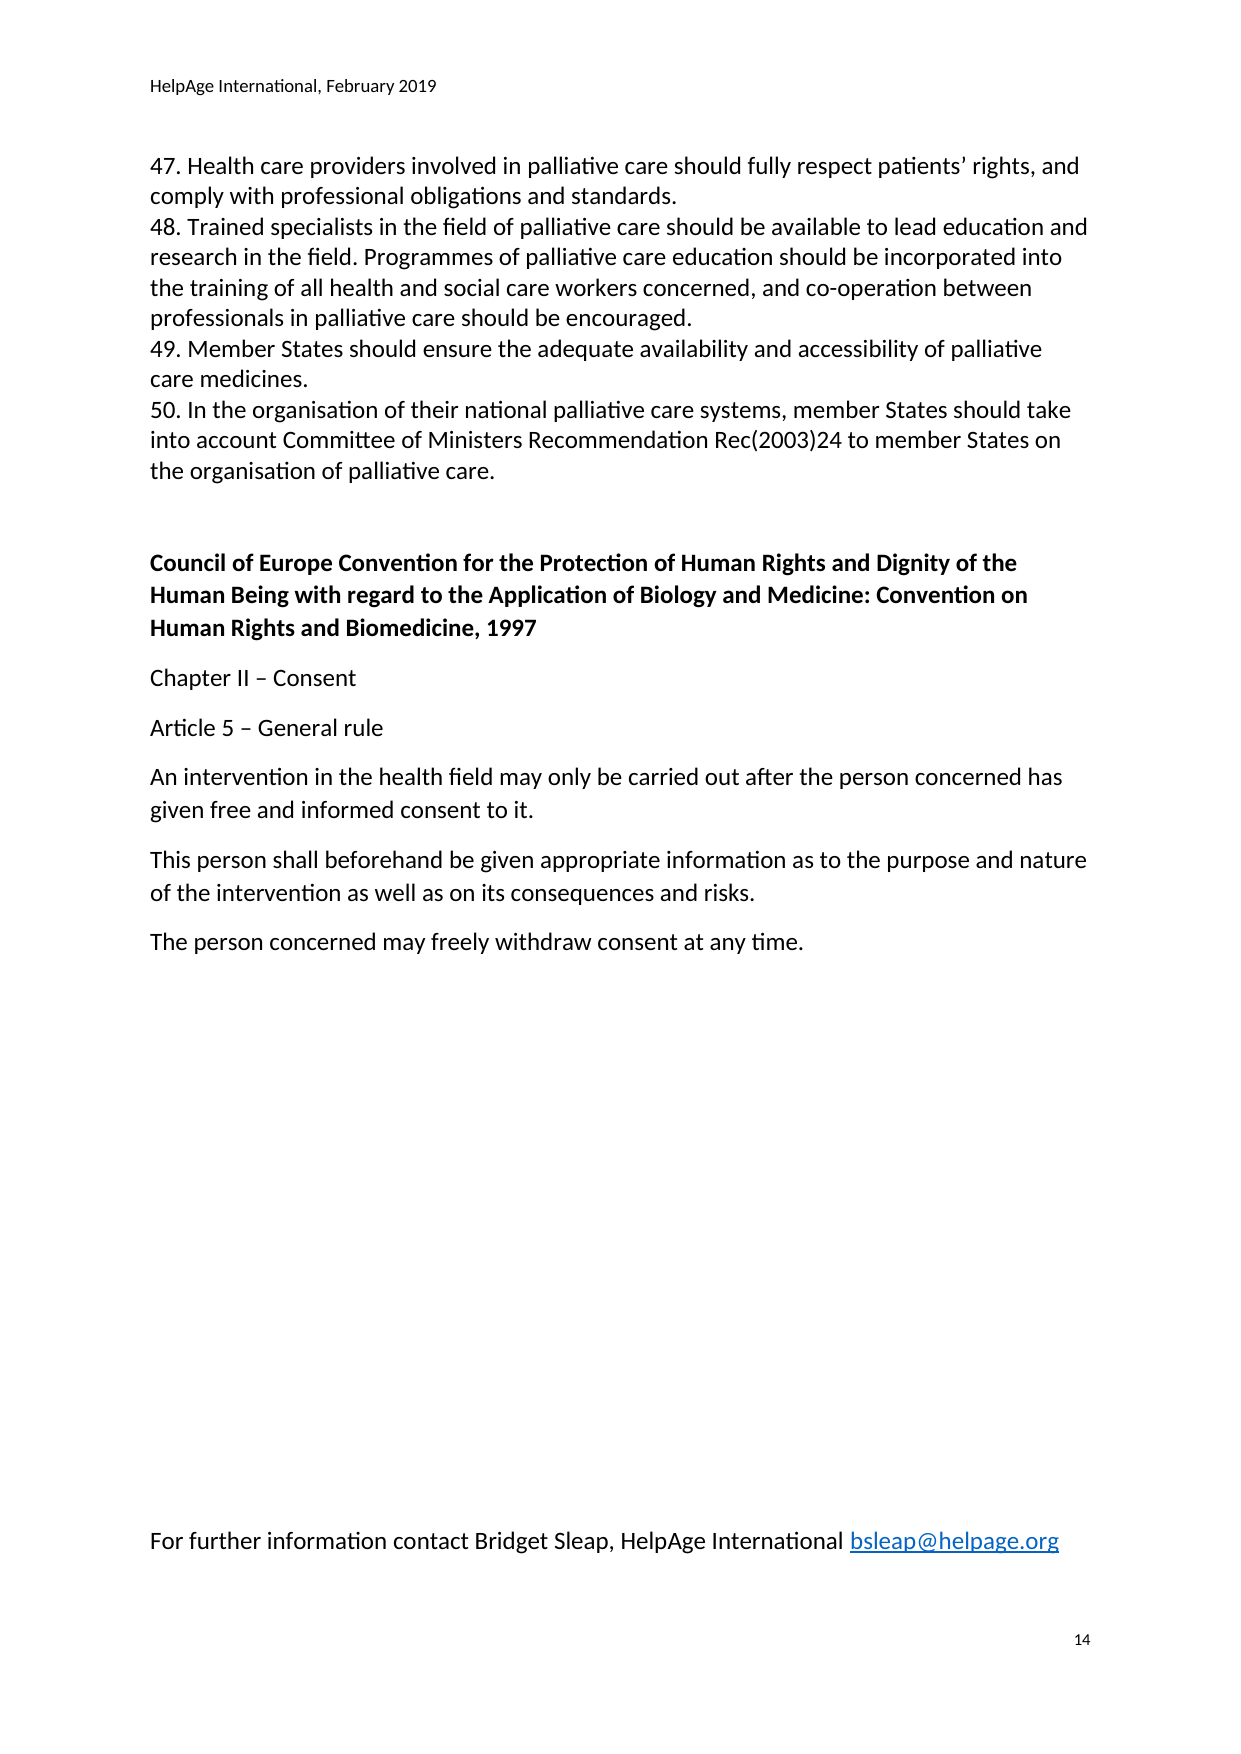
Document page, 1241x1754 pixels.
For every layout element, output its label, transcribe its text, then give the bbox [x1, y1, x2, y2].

text Article 5 – General rule [150, 712, 1090, 742]
text The person concerned may freely withdraw consent at any time. [150, 926, 1090, 957]
text Chapter II – Consent [150, 662, 1090, 693]
text This person shall beforehand be given appropriate information as to the purpose and nature of the intervention as well as on its consequences and risks. [150, 844, 1090, 907]
text Council of Europe Convention for the Protection of Human Rights and Dignity of the Human Being with regard to the Application of Biology and Medicine: Convention on Human Rights and Biomedicine, 1997 [150, 547, 1090, 643]
text For further information contact Bridget Sleap, HelpAge International bsleap@helpage.org [150, 1525, 1090, 1556]
text 50. In the organisation of their national palliative care systems, member States should take into account Committee of Ministers Recommendation Rec(2003)24 to member States on the organisation of palliative care. [150, 394, 1090, 486]
text An intervention in the health field may only be carried out after the person concerned has given free and informed consent to it. [150, 761, 1090, 825]
text 47. Health care providers involved in palliative care should fully respect patients’ rights, and comply with professional obligations and standards. [150, 150, 1090, 211]
text 48. Trained specialists in the field of palliative care should be available to lead education and research in the field. Programmes of palliative care education should be incorporated into the training of all health and social care workers concerned, and co-operation between professionals in palliative care should be encouraged. [150, 211, 1090, 333]
text 49. Member States should ensure the adequate availability and accessibility of palliative care medicines. [150, 333, 1090, 394]
